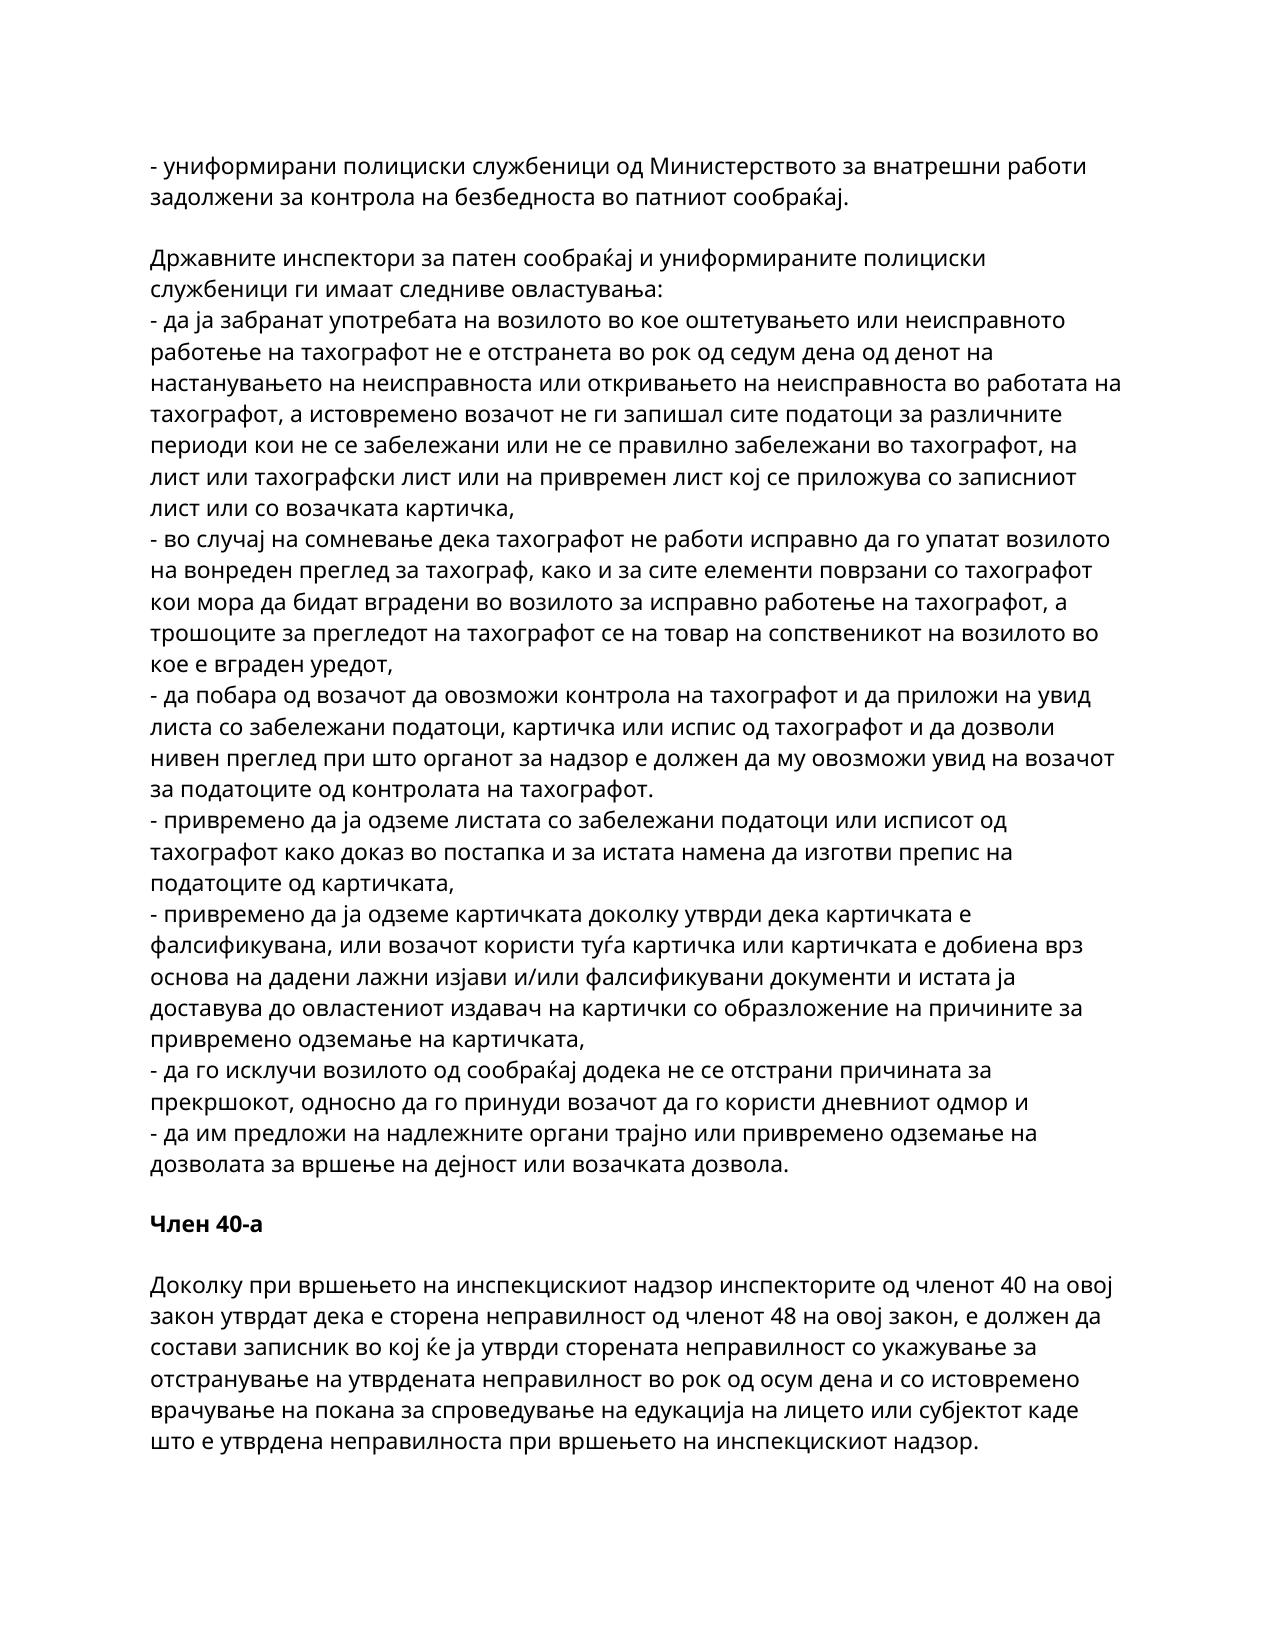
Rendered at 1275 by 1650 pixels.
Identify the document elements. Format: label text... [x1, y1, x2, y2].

text Државните инспектори за патен сообраќај и униформираните полициски службеници ги имаат следниве овластувања: - да ја забранат употребата на возилото во кое оштетувањето или неисправното работење на тахографот не е отстранета во рок од седум дена од денот на настанувањето на неисправноста или откривањето на неисправноста во работата на тахографот, а истовремено возачот не ги запишал сите податоци за различните периоди кои не се забележани или не се правилно забележани во тахографот, на лист или тахографски лист или на привремен лист кој се приложува со записниот лист или со возачката картичка, - во случај на сомневање дека тахографот не работи исправно да го упатат возилото на вонреден преглед за тахограф, како и за сите елементи поврзани со тахографот кои мора да бидат вградени во возилото за исправно работење на тахографот, а трошоците за прегледот на тахографот се на товар на сопственикот на возилото во кое е вграден уредот, - да побара од возачот да овозможи контрола на тахографот и да приложи на увид листа со забележани податоци, картичка или испис од тахографот и да дозволи нивен преглед при што органот за надзор е должен да му овозможи увид на возачот за податоците од контролата на тахографот. - привремено да ја одземе листата со забележани податоци или исписот од тахографот како доказ во постапка и за истата намена да изготви препис на податоците од картичката, - привремено да ја одземе картичката доколку утврди дека картичката е фалсификувана, или возачот користи туѓа картичка или картичката е добиена врз основа на дадени лажни изјави и/или фалсификувани документи и истата ја доставува до овластениот издавач на картички со образложение на причините за привремено одземање на картичката, - да го исклучи возилото од сообраќај додека не се отстрани причината за прекршокот, односно да го принуди возачот да го користи дневниот одмор и - да им предложи на надлежните органи трајно или привремено одземање на дозволата за вршење на дејност или возачката дозвола. [150, 242, 1125, 1179]
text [150, 150, 1125, 212]
text Доколку при вршењето на инспекцискиот надзор инспекторите од членот 40 на овој закон утврдат дека е сторена неправилност од членот 48 на овој закон, е должен да состави записник во кој ќе ја утврди сторената неправилност со укажување за отстранување на утврдената неправилност во рок од осум дена и со истовремено врачување на покана за спроведување на едукација на лицето или субјектот каде што е утврдена неправилноста при вршењето на инспекцискиот надзор. [150, 1269, 1125, 1456]
text Член 40-а [150, 1208, 1125, 1239]
